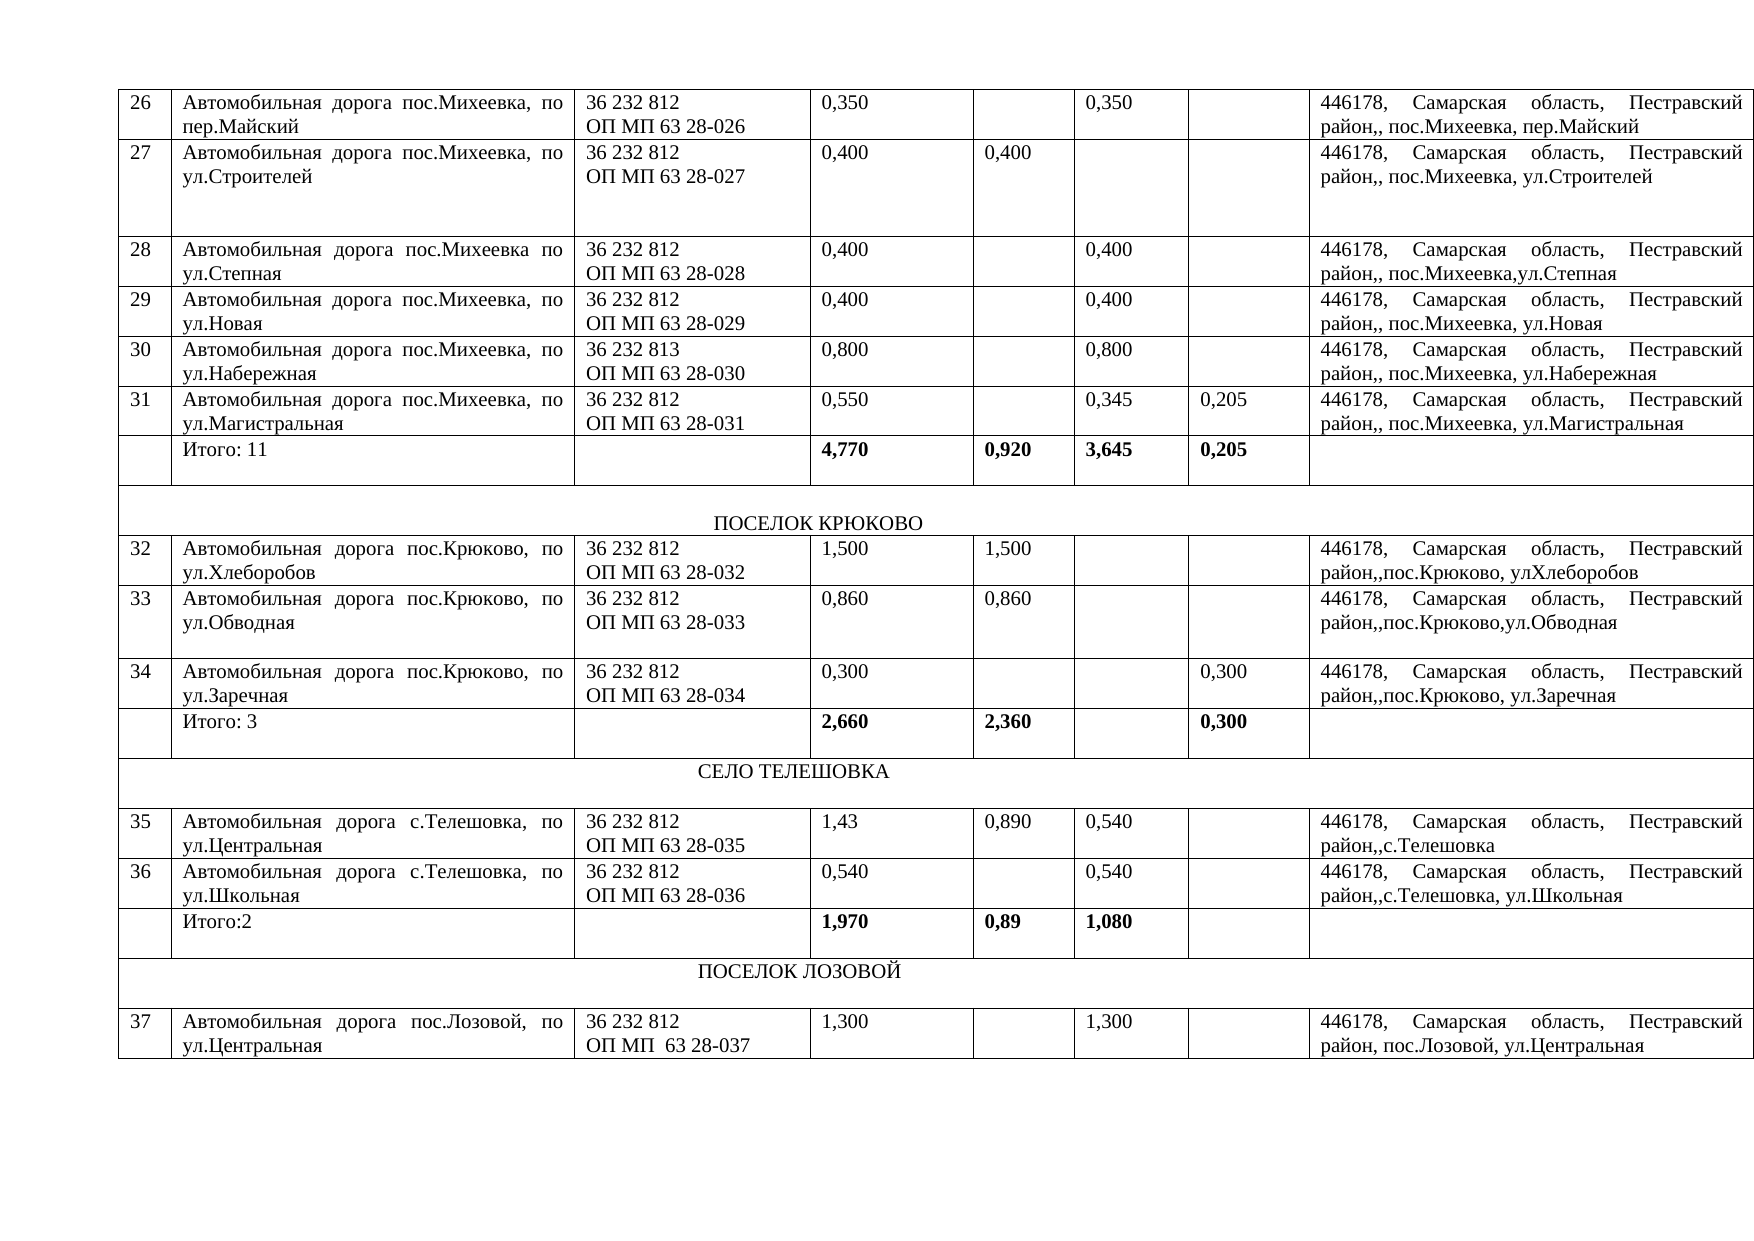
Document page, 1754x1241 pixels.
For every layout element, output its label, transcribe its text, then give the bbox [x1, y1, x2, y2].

table_cell [575, 909, 810, 958]
table_cell 37 [119, 1009, 171, 1057]
table_cell 36 232 812 ОП МП 63 28-032 [575, 536, 810, 585]
table_cell 0,300 [811, 659, 973, 708]
table_cell 26 [119, 90, 171, 138]
table_cell Автомобильная дорога пос.Михеевка по ул.Степная [172, 237, 574, 286]
table_cell [1310, 909, 1753, 958]
table_cell [1075, 709, 1188, 758]
table_cell 30 [119, 337, 171, 386]
table_cell 36 232 812 ОП МП 63 28-036 [575, 859, 810, 908]
table_cell [1189, 859, 1309, 908]
table_cell 0,860 [811, 586, 973, 658]
table_cell [974, 659, 1074, 708]
table_cell [974, 387, 1074, 435]
table_cell [1189, 586, 1309, 658]
table_cell 33 [119, 586, 171, 658]
table_cell 36 232 812 ОП МП 63 28-031 [575, 387, 810, 435]
table_cell 32 [119, 536, 171, 585]
table_cell 1,500 [811, 536, 973, 585]
table_cell Автомобильная дорога пос.Михеевка, по пер.Майский [172, 90, 574, 138]
table_cell [1189, 287, 1309, 336]
table_cell 446178, Самарская область, Пестравский район,,пос.Крюково,ул.Обводная [1310, 586, 1753, 658]
table_cell Автомобильная дорога пос.Михеевка, по ул.Магистральная [172, 387, 574, 435]
table_cell Автомобильная дорога с.Телешовка, по ул.Школьная [172, 859, 574, 908]
table_cell 36 232 812 ОП МП 63 28-035 [575, 809, 810, 858]
table_cell 446178, Самарская область, Пестравский район, пос.Лозовой, ул.Центральная [1310, 1009, 1753, 1057]
table_cell 446178, Самарская область, Пестравский район,,пос.Крюково, ул.Заречная [1310, 659, 1753, 708]
table_cell Автомобильная дорога пос.Крюково, по ул.Хлеборобов [172, 536, 574, 585]
table_cell Автомобильная дорога пос.Крюково, по ул.Заречная [172, 659, 574, 708]
table_cell 28 [119, 237, 171, 286]
table_cell 0,350 [811, 90, 973, 138]
table_cell [1310, 436, 1753, 485]
table_cell Автомобильная дорога пос.Михеевка, по ул.Набережная [172, 337, 574, 386]
table_cell ПОСЕЛОК КРЮКОВО [119, 486, 1753, 535]
table_cell [1189, 536, 1309, 585]
table_cell 0,300 [1189, 709, 1309, 758]
table_cell Автомобильная дорога с.Телешовка, по ул.Центральная [172, 809, 574, 858]
table_cell [974, 1009, 1074, 1057]
table_cell 0,400 [1075, 237, 1188, 286]
table_cell 2,360 [974, 709, 1074, 758]
table_cell 35 [119, 809, 171, 858]
table_cell [974, 237, 1074, 286]
table_cell СЕЛО ТЕЛЕШОВКА [119, 759, 1753, 808]
table_cell [119, 909, 171, 958]
table_cell [974, 859, 1074, 908]
table_cell 0,920 [974, 436, 1074, 485]
table_cell [119, 709, 171, 758]
table_cell [1189, 237, 1309, 286]
table_cell 29 [119, 287, 171, 336]
table_cell [974, 90, 1074, 138]
table_cell 0,540 [1075, 809, 1188, 858]
table_cell 3,645 [1075, 436, 1188, 485]
table_cell 0,860 [974, 586, 1074, 658]
table_cell [974, 337, 1074, 386]
table_cell 36 232 812 ОП МП 63 28-029 [575, 287, 810, 336]
table_cell [1075, 536, 1188, 585]
table_cell 0,400 [811, 140, 973, 236]
table_cell 0,890 [974, 809, 1074, 858]
table_cell 0,800 [811, 337, 973, 386]
table_cell 2,660 [811, 709, 973, 758]
table_cell 34 [119, 659, 171, 708]
table_cell 0,205 [1189, 387, 1309, 435]
table_cell [575, 709, 810, 758]
table_cell ПОСЕЛОК ЛОЗОВОЙ [119, 959, 1753, 1008]
table_cell 4,770 [811, 436, 973, 485]
table_cell 446178, Самарская область, Пестравский район,, пос.Михеевка, ул.Строителей [1310, 140, 1753, 236]
table_cell [1075, 586, 1188, 658]
table_cell 0,400 [1075, 287, 1188, 336]
table_cell 446178, Самарская область, Пестравский район,, пос.Михеевка,ул.Степная [1310, 237, 1753, 286]
table_cell 1,43 [811, 809, 973, 858]
table_cell Итого: 3 [172, 709, 574, 758]
table_cell 446178, Самарская область, Пестравский район,, пос.Михеевка, ул.Набережная [1310, 337, 1753, 386]
table_cell 0,800 [1075, 337, 1188, 386]
table_cell 0,540 [1075, 859, 1188, 908]
table_cell 36 232 813 ОП МП 63 28-030 [575, 337, 810, 386]
table_cell 36 232 812 ОП МП 63 28-034 [575, 659, 810, 708]
table_cell [575, 436, 810, 485]
table_cell [1189, 140, 1309, 236]
table_cell 446178, Самарская область, Пестравский район,,пос.Крюково, улХлеборобов [1310, 536, 1753, 585]
table_cell [1075, 140, 1188, 236]
table_cell 0,540 [811, 859, 973, 908]
table_cell 0,345 [1075, 387, 1188, 435]
table_cell 36 232 812 ОП МП 63 28-027 [575, 140, 810, 236]
table_cell 446178, Самарская область, Пестравский район,, пос.Михеевка, пер.Майский [1310, 90, 1753, 138]
table_cell 0,550 [811, 387, 973, 435]
table_cell 1,500 [974, 536, 1074, 585]
table_cell [1189, 1009, 1309, 1057]
table_cell 0,400 [811, 287, 973, 336]
table_cell Итого:2 [172, 909, 574, 958]
table_cell 36 232 812 ОП МП 63 28-026 [575, 90, 810, 138]
table_cell 1,300 [1075, 1009, 1188, 1057]
table_cell 446178, Самарская область, Пестравский район,,с.Телешовка, ул.Школьная [1310, 859, 1753, 908]
table_cell [1189, 809, 1309, 858]
table_cell 0,400 [974, 140, 1074, 236]
table_cell Автомобильная дорога пос.Лозовой, по ул.Центральная [172, 1009, 574, 1057]
table_cell 1,080 [1075, 909, 1188, 958]
table_cell 36 [119, 859, 171, 908]
table_cell 0,89 [974, 909, 1074, 958]
table_cell 0,205 [1189, 436, 1309, 485]
table_cell [1189, 909, 1309, 958]
table_cell Автомобильная дорога пос.Михеевка, по ул.Новая [172, 287, 574, 336]
table_cell 446178, Самарская область, Пестравский район,, пос.Михеевка, ул.Новая [1310, 287, 1753, 336]
table_cell 0,400 [811, 237, 973, 286]
table_cell 446178, Самарская область, Пестравский район,,с.Телешовка [1310, 809, 1753, 858]
table_cell 0,350 [1075, 90, 1188, 138]
table_cell [974, 287, 1074, 336]
table_cell Автомобильная дорога пос.Михеевка, по ул.Строителей [172, 140, 574, 236]
table_cell Автомобильная дорога пос.Крюково, по ул.Обводная [172, 586, 574, 658]
table_cell 36 232 812 ОП МП 63 28-028 [575, 237, 810, 286]
table_cell 31 [119, 387, 171, 435]
table_cell [1075, 659, 1188, 708]
table_cell [1310, 709, 1753, 758]
table_cell 1,970 [811, 909, 973, 958]
table_cell 36 232 812 ОП МП 63 28-033 [575, 586, 810, 658]
table_cell [119, 436, 171, 485]
table_cell 1,300 [811, 1009, 973, 1057]
table_cell 27 [119, 140, 171, 236]
table_cell 0,300 [1189, 659, 1309, 708]
table_cell Итого: 11 [172, 436, 574, 485]
table_cell 446178, Самарская область, Пестравский район,, пос.Михеевка, ул.Магистральная [1310, 387, 1753, 435]
table_cell [1189, 90, 1309, 138]
table_cell 36 232 812 ОП МП 63 28-037 [575, 1009, 810, 1057]
table_cell [1189, 337, 1309, 386]
